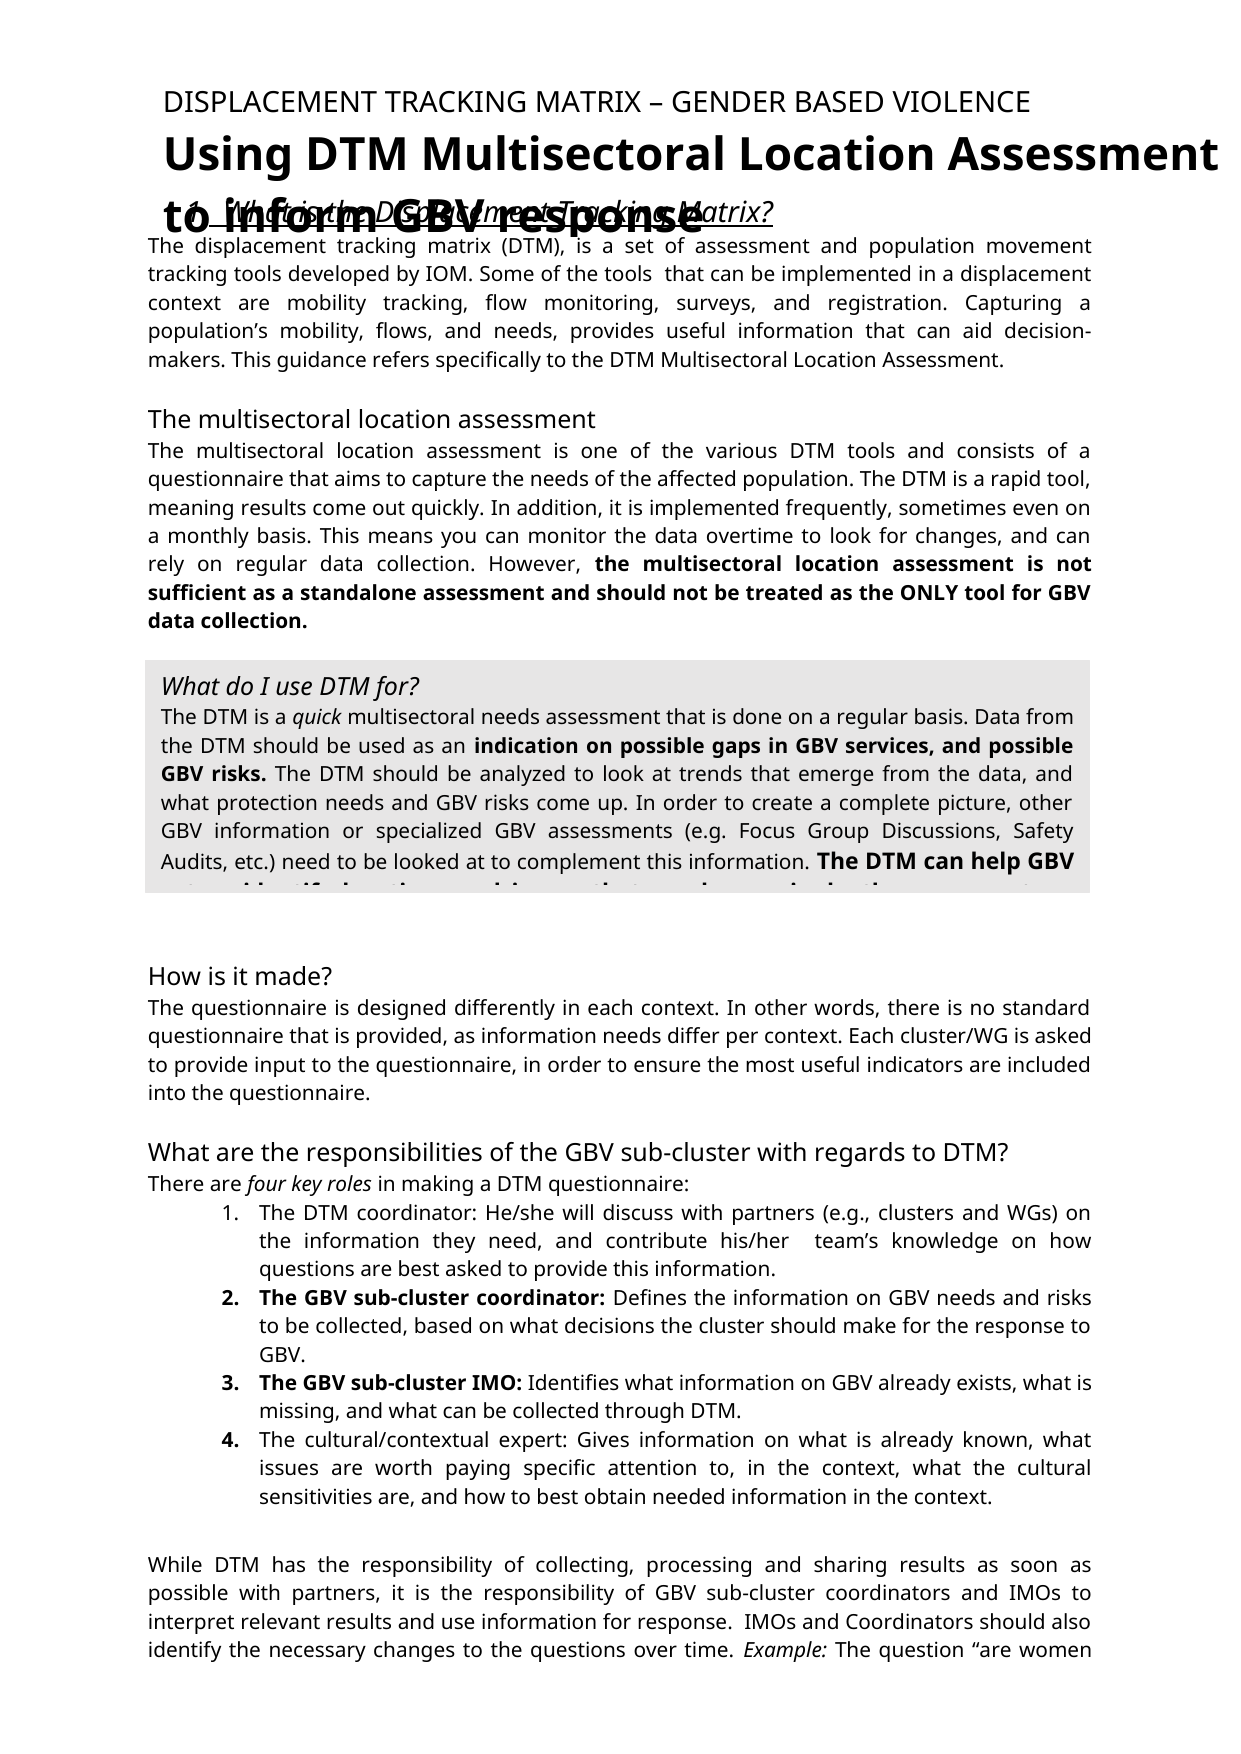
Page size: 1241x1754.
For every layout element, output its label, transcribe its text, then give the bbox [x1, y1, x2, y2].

list The DTM coordinator: He/she will discuss with partners (e.g., clusters and WGs) on the information they need, and contribute his/her team’s knowledge on how questions are best asked to provide this information. [221, 1198, 1093, 1283]
list The GBV sub-cluster coordinator: Defines the information on GBV needs and risks to be collected, based on what decisions the cluster should make for the response to GBV. [221, 1283, 1093, 1368]
text The displacement tracking matrix (DTM), is a set of assessment and population movement tracking tools developed by IOM. Some of the tools that can be implemented in a displacement context are mobility tracking, flow monitoring, surveys, and registration. Capturing a population’s mobility, flows, and needs, provides useful information that can aid decision-makers. This guidance refers specifically to the DTM Multisectoral Location Assessment. [148, 231, 1093, 373]
text How is it made? [148, 959, 1093, 993]
list The cultural/contextual expert: Gives information on what is already known, what issues are worth paying specific attention to, in the context, what the cultural sensitivities are, and how to best obtain needed information in the context. [221, 1425, 1093, 1510]
list What is the Displacement Tracking Matrix? [185, 148, 1093, 231]
text The multisectoral location assessment is one of the various DTM tools and consists of a questionnaire that aims to capture the needs of the affected population. The DTM is a rapid tool, meaning results come out quickly. In addition, it is implemented frequently, sometimes even on a monthly basis. This means you can monitor the data overtime to look for changes, and can rely on regular data collection. However, the multisectoral location assessment is not sufficient as a standalone assessment and should not be treated as the ONLY tool for GBV data collection. [148, 436, 1093, 635]
text What are the responsibilities of the GBV sub-cluster with regards to DTM? [148, 1135, 1093, 1169]
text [148, 1550, 1093, 1664]
text The multisectoral location assessment [148, 402, 1093, 436]
text There are four key roles in making a DTM questionnaire: [148, 1169, 1093, 1198]
list The GBV sub-cluster IMO: Identifies what information on GBV already exists, what is missing, and what can be collected through DTM. [221, 1368, 1093, 1425]
text The questionnaire is designed differently in each context. In other words, there is no standard questionnaire that is provided, as information needs differ per context. Each cluster/WG is asked to provide input to the questionnaire, in order to ensure the most useful indicators are included into the questionnaire. [148, 993, 1093, 1107]
